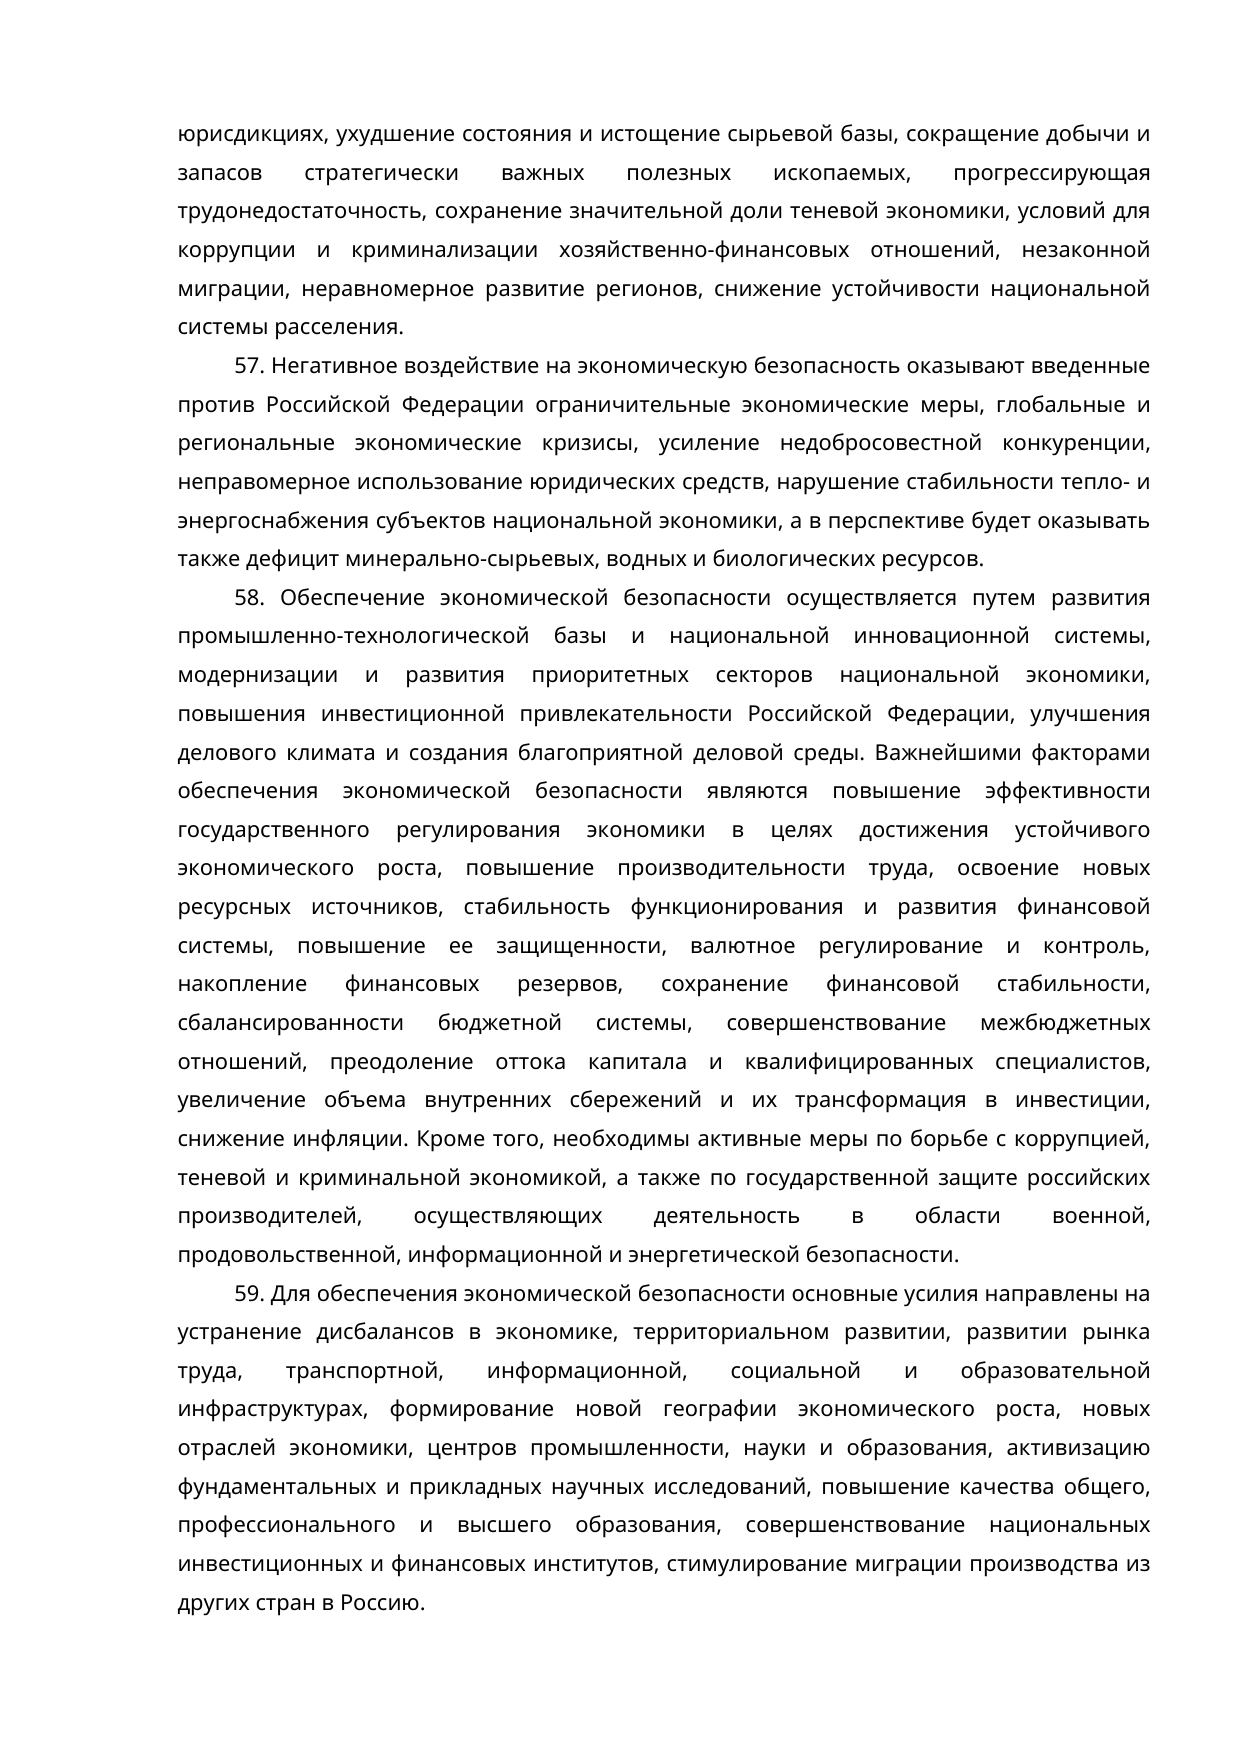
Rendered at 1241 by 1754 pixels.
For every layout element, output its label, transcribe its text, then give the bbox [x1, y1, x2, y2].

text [177, 118, 1152, 341]
text 59. Для обеспечения экономической безопасности основные усилия направлены на устранение дисбалансов в экономике, территориальном развитии, развитии рынка труда, транспортной, информационной, социальной и образовательной инфраструктурах, формирование новой географии экономического роста, новых отраслей экономики, центров промышленности, науки и образования, активизацию фундаментальных и прикладных научных исследований, повышение качества общего, профессионального и высшего образования, совершенствование национальных инвестиционных и финансовых институтов, стимулирование миграции производства из других стран в Россию. [177, 1277, 1152, 1616]
text 58. Обеспечение экономической безопасности осуществляется путем развития промышленно-технологической базы и национальной инновационной системы, модернизации и развития приоритетных секторов национальной экономики, повышения инвестиционной привлекательности Российской Федерации, улучшения делового климата и создания благоприятной деловой среды. Важнейшими факторами обеспечения экономической безопасности являются повышение эффективности государственного регулирования экономики в целях достижения устойчивого экономического роста, повышение производительности труда, освоение новых ресурсных источников, стабильность функционирования и развития финансовой системы, повышение ее защищенности, валютное регулирование и контроль, накопление финансовых резервов, сохранение финансовой стабильности, сбалансированности бюджетной системы, совершенствование межбюджетных отношений, преодоление оттока капитала и квалифицированных специалистов, увеличение объема внутренних сбережений и их трансформация в инвестиции, снижение инфляции. Кроме того, необходимы активные меры по борьбе с коррупцией, теневой и криминальной экономикой, а также по государственной защите российских производителей, осуществляющих деятельность в области военной, продовольственной, информационной и энергетической безопасности. [177, 582, 1152, 1269]
text 57. Негативное воздействие на экономическую безопасность оказывают введенные против Российской Федерации ограничительные экономические меры, глобальные и региональные экономические кризисы, усиление недобросовестной конкуренции, неправомерное использование юридических средств, нарушение стабильности тепло- и энергоснабжения субъектов национальной экономики, а в перспективе будет оказывать также дефицит минерально-сырьевых, водных и биологических ресурсов. [177, 350, 1152, 573]
